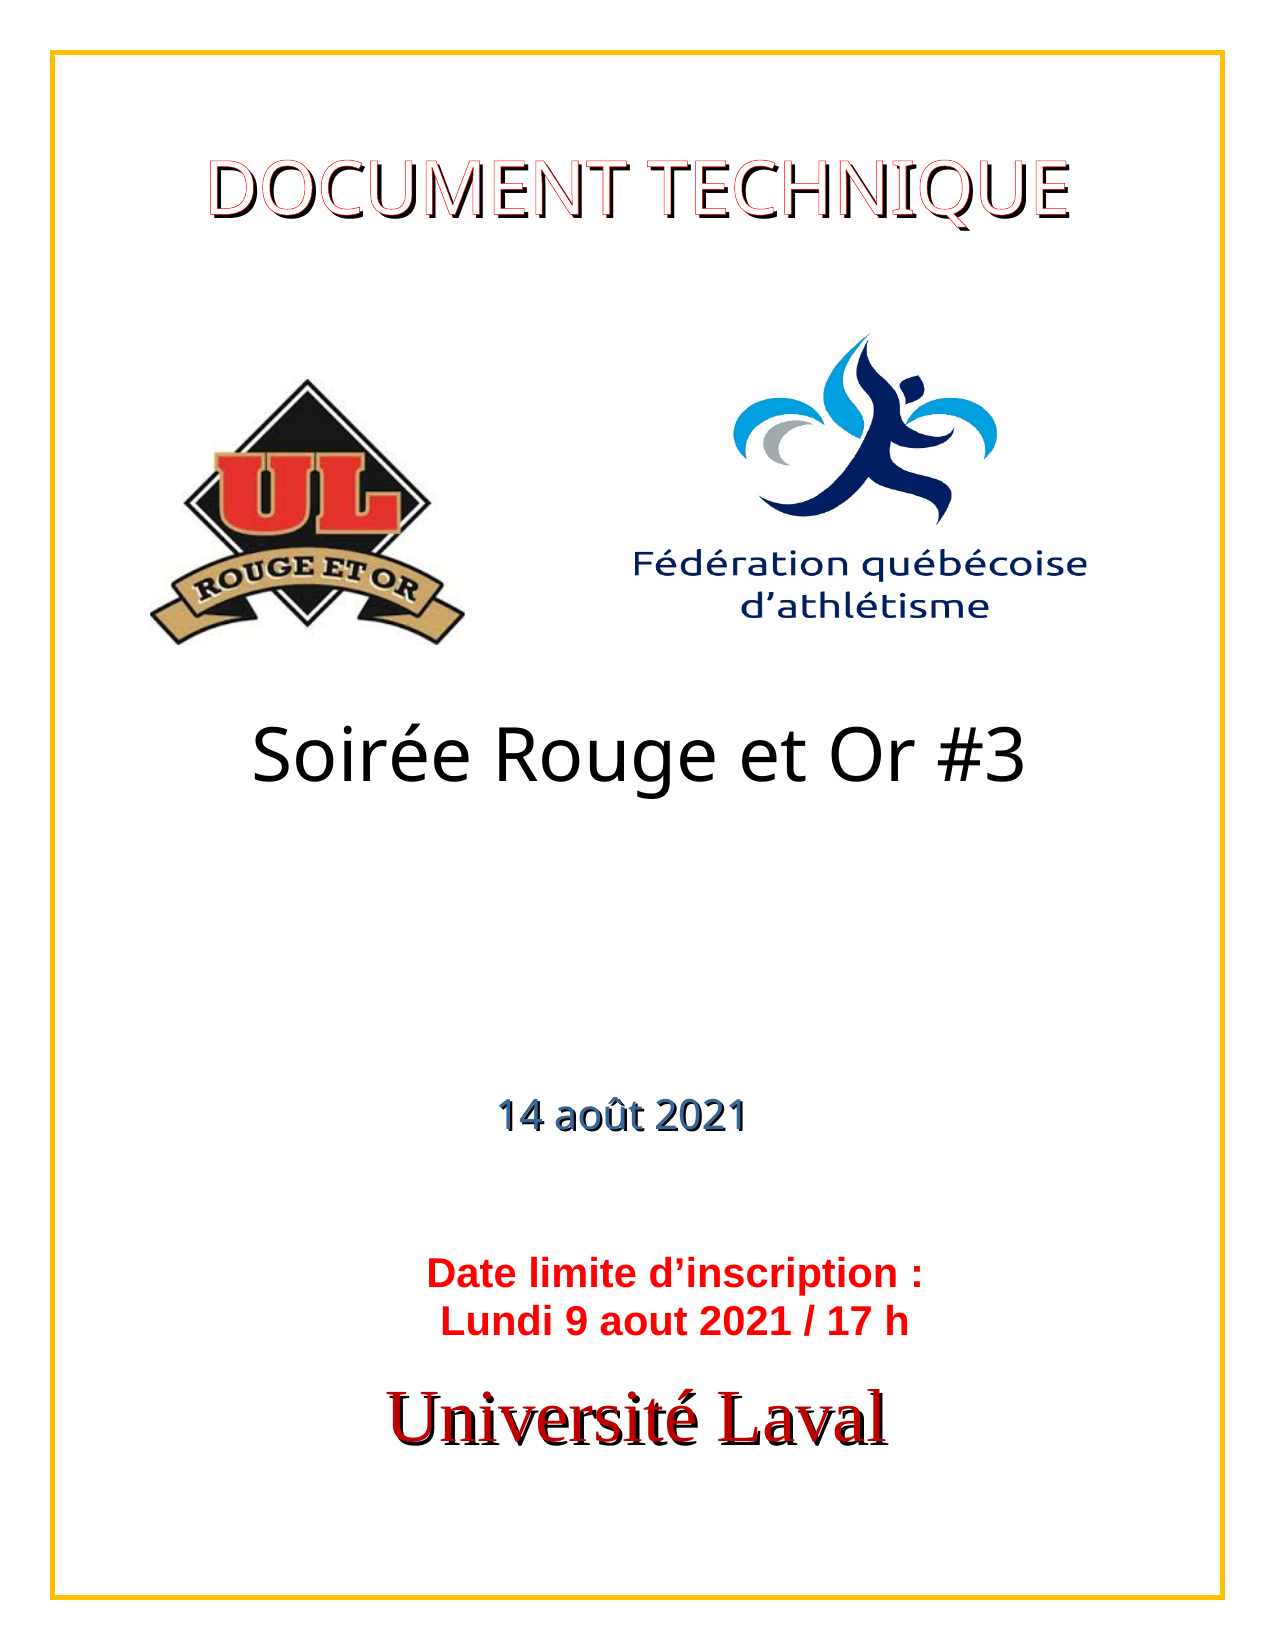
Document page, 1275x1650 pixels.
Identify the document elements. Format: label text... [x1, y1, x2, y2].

text Date limite d’inscription : [150, 1248, 1200, 1296]
picture [150, 379, 465, 645]
picture [635, 333, 1087, 618]
text Lundi 9 aout 2021 / 17 h [150, 1296, 1200, 1344]
